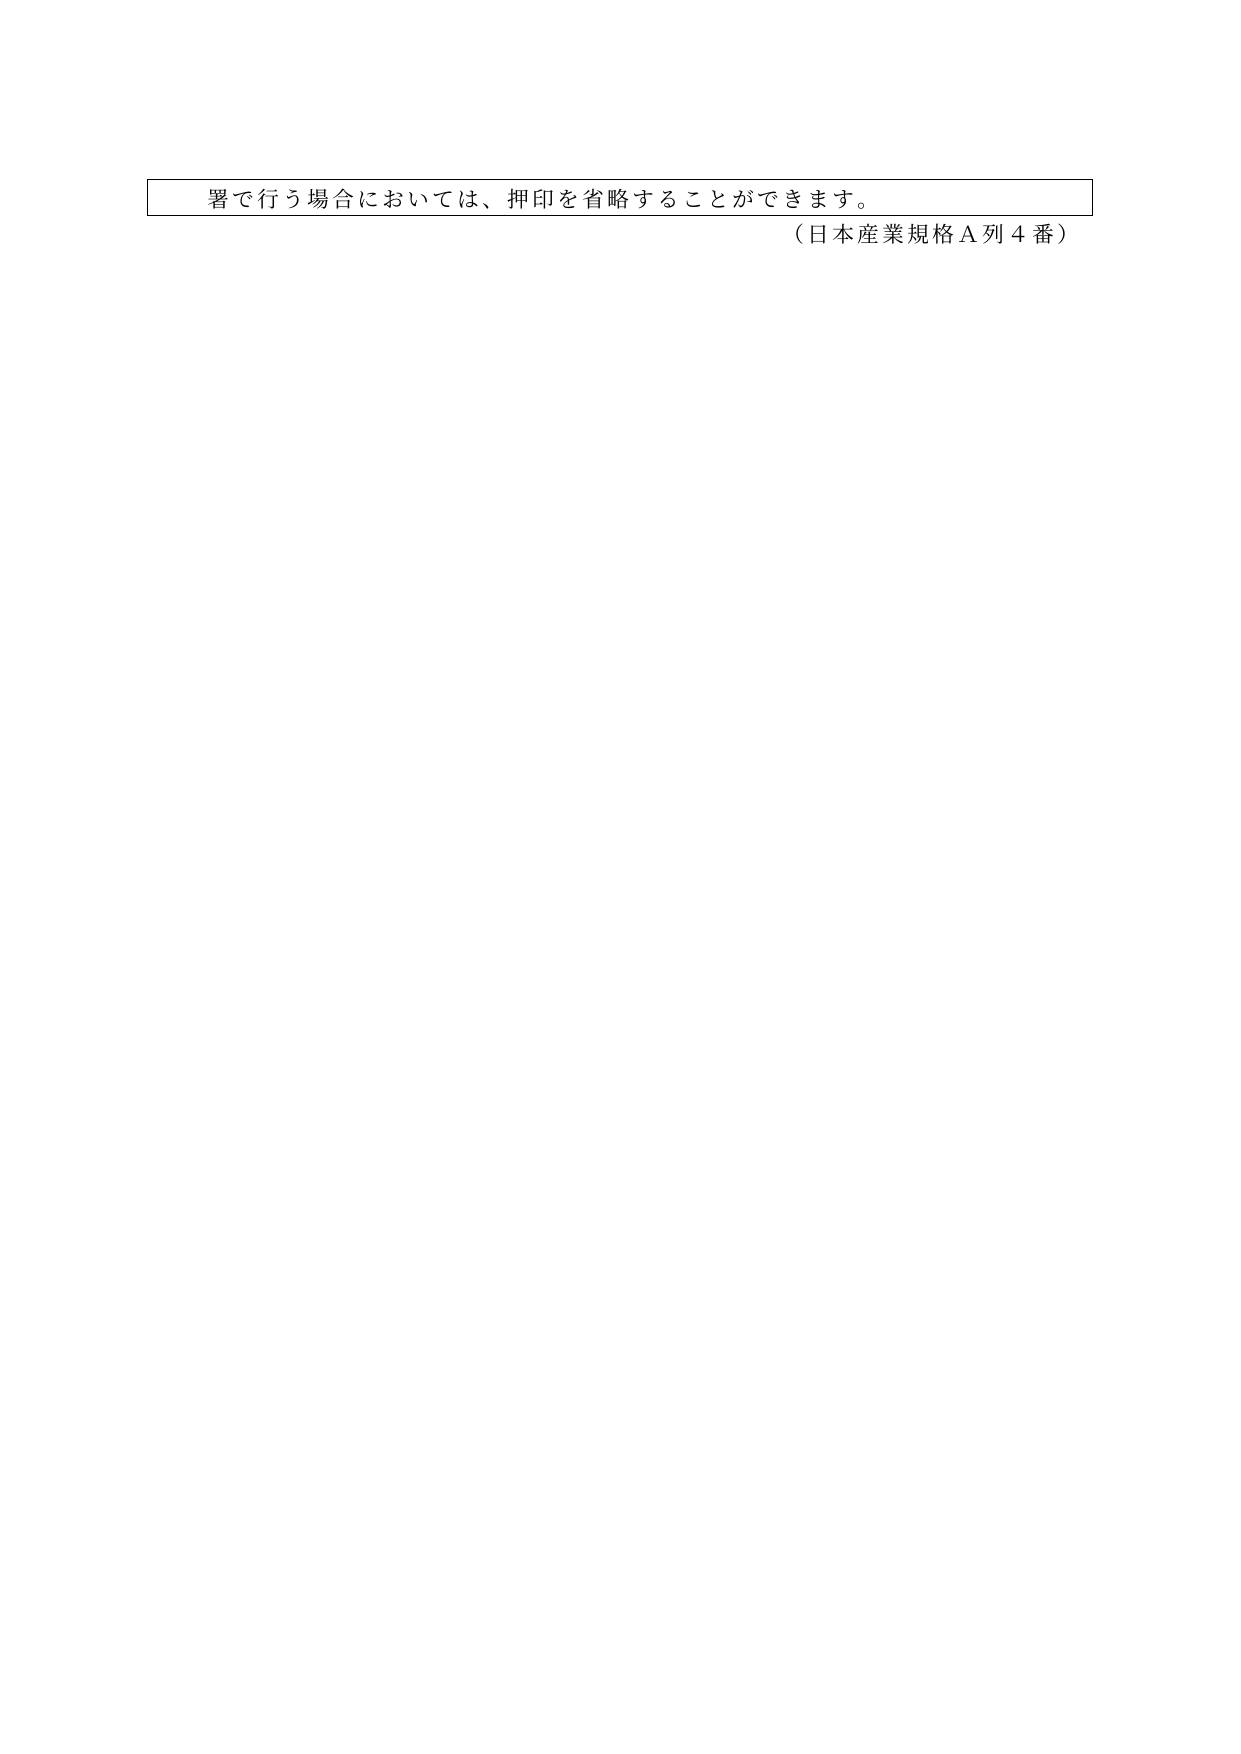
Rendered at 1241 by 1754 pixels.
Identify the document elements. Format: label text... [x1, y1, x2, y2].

text （日本産業規格Ａ列４番） [158, 216, 1083, 251]
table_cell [148, 180, 1092, 215]
